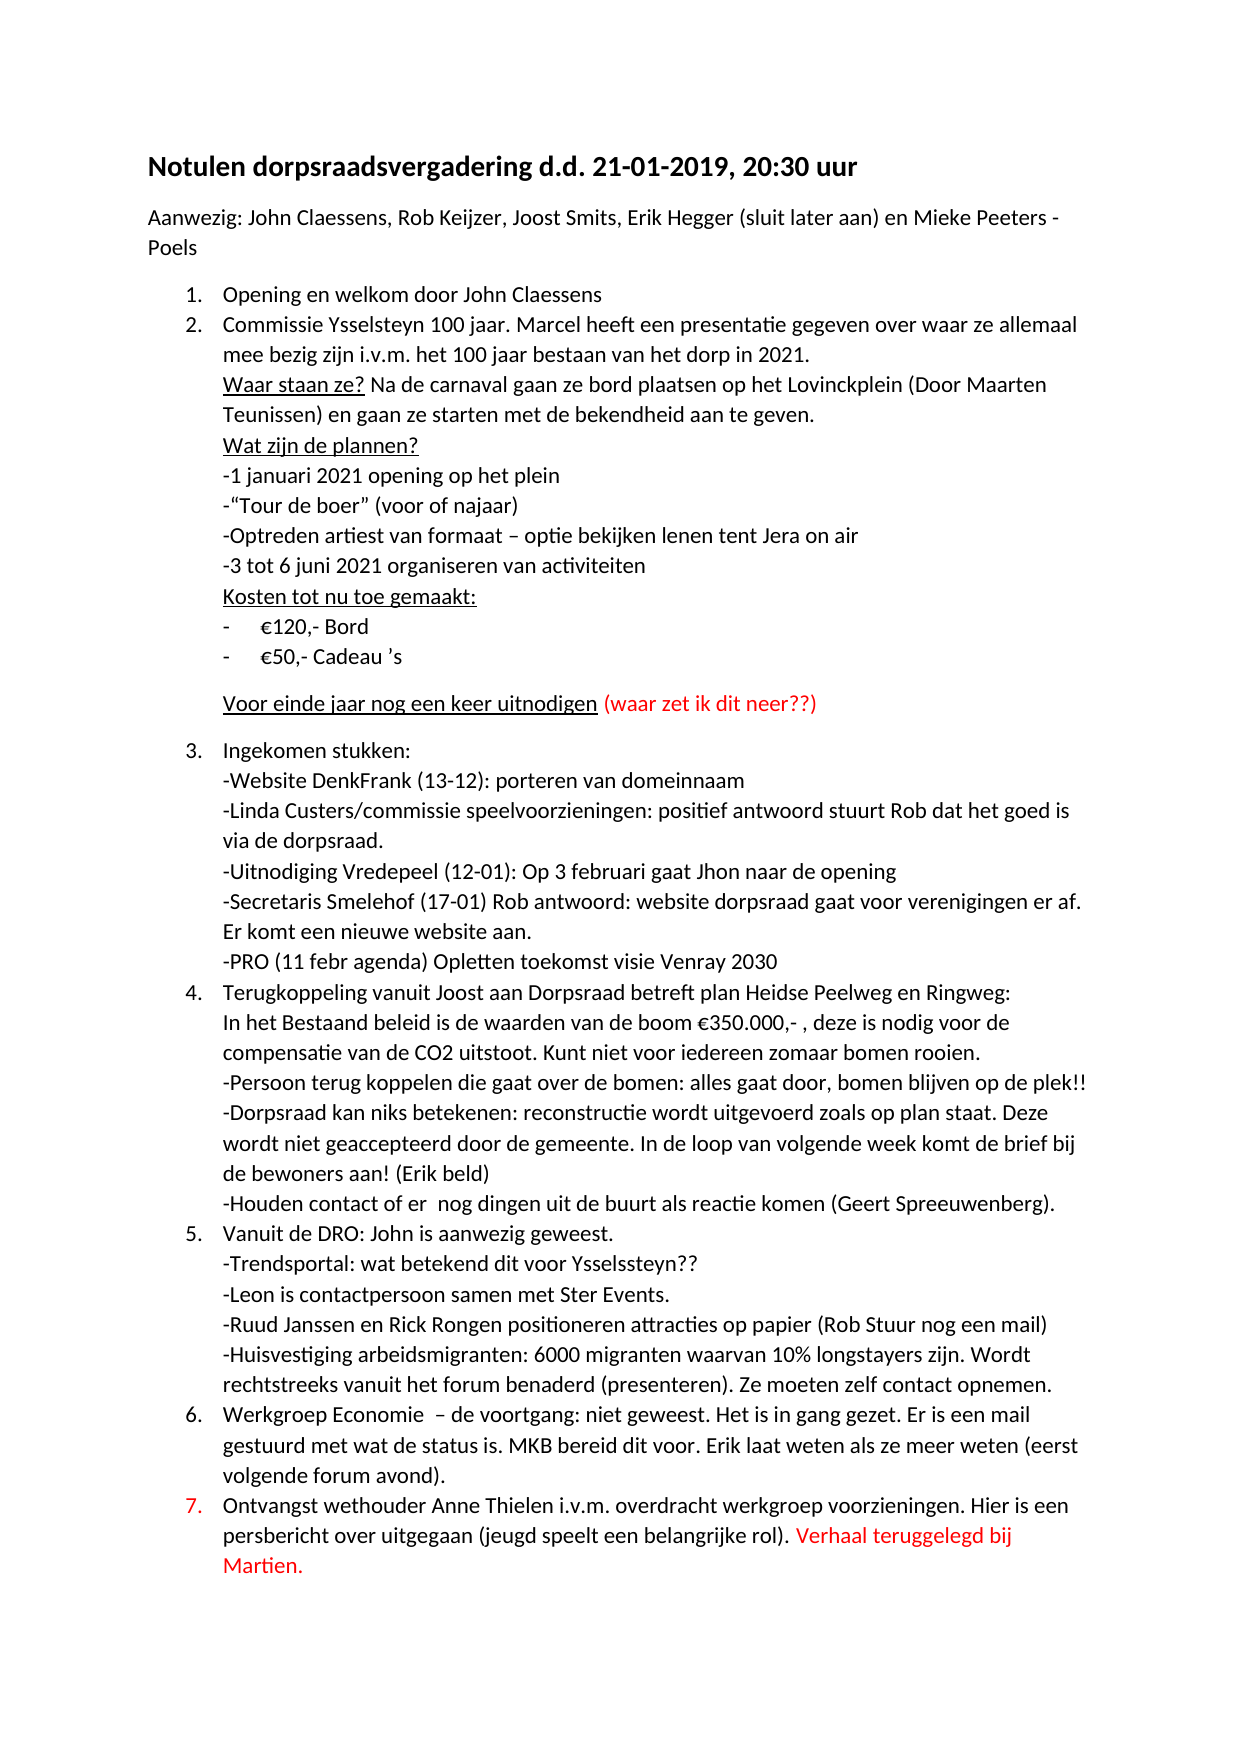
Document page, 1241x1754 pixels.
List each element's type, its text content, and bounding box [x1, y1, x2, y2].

list Terugkoppeling vanuit Joost aan Dorpsraad betreft plan Heidse Peelweg en Ringweg: [185, 978, 1093, 1006]
list Werkgroep Economie – de voortgang: niet geweest. Het is in gang gezet. Er is een mail gestuurd met wat de status is. MKB bereid dit voor. Erik laat weten als ze meer weten (eerst volgende forum avond). [185, 1401, 1093, 1489]
list Opening en welkom door John Claessens [185, 280, 1093, 308]
list -1 januari 2021 opening op het plein [223, 461, 1093, 489]
list Waar staan ze? Na de carnaval gaan ze bord plaatsen op het Lovinckplein (Door Maarten Teunissen) en gaan ze starten met de bekendheid aan te geven. [223, 370, 1093, 429]
text Aanwezig: John Claessens, Rob Keijzer, Joost Smits, Erik Hegger (sluit later aan) en Mieke Peeters -Poels [148, 203, 1093, 261]
list -Optreden artiest van formaat – optie bekijken lenen tent Jera on air [223, 521, 1093, 549]
list Wat zijn de plannen? [223, 431, 1093, 459]
list Kosten tot nu toe gemaakt: [223, 582, 1093, 610]
list -“Tour de boer” (voor of najaar) [223, 491, 1093, 519]
list Ingekomen stukken: [185, 736, 1093, 764]
list €50,- Cadeau ’s [223, 642, 1093, 670]
list Vanuit de DRO: John is aanwezig geweest. [185, 1219, 1093, 1247]
list -3 tot 6 juni 2021 organiseren van activiteiten [223, 552, 1093, 580]
list In het Bestaand beleid is de waarden van de boom €350.000,- , deze is nodig voor de compensatie van de CO2 uitstoot. Kunt niet voor iedereen zomaar bomen rooien. [223, 1008, 1093, 1066]
list -Dorpsraad kan niks betekenen: reconstructie wordt uitgevoerd zoals op plan staat. Deze wordt niet geaccepteerd door de gemeente. In de loop van volgende week komt de brief bij de bewoners aan! (Erik beld) [223, 1098, 1093, 1187]
list -Linda Custers/commissie speelvoorzieningen: positief antwoord stuurt Rob dat het goed is via de dorpsraad. [223, 796, 1093, 855]
list -Ruud Janssen en Rick Rongen positioneren attracties op papier (Rob Stuur nog een mail) [223, 1310, 1093, 1338]
list -Houden contact of er nog dingen uit de buurt als reactie komen (Geert Spreeuwenberg). [223, 1189, 1093, 1217]
list -Huisvestiging arbeidsmigranten: 6000 migranten waarvan 10% longstayers zijn. Wordt rechtstreeks vanuit het forum benaderd (presenteren). Ze moeten zelf contact opnemen. [223, 1340, 1093, 1398]
text Notulen dorpsraadsvergadering d.d. 21-01-2019, 20:30 uur [148, 148, 1093, 183]
list -Website DenkFrank (13-12): porteren van domeinnaam [223, 766, 1093, 794]
list Commissie Ysselsteyn 100 jaar. Marcel heeft een presentatie gegeven over waar ze allemaal mee bezig zijn i.v.m. het 100 jaar bestaan van het dorp in 2021. [185, 310, 1093, 368]
list €120,- Bord [223, 612, 1093, 640]
list -Persoon terug koppelen die gaat over de bomen: alles gaat door, bomen blijven op de plek!! [223, 1068, 1093, 1096]
list -PRO (11 febr agenda) Opletten toekomst visie Venray 2030 [223, 947, 1093, 976]
list -Leon is contactpersoon samen met Ster Events. [223, 1280, 1093, 1308]
text Voor einde jaar nog een keer uitnodigen (waar zet ik dit neer??) [223, 689, 1093, 717]
list -Trendsportal: wat betekend dit voor Ysselssteyn?? [223, 1249, 1093, 1278]
list Ontvangst wethouder Anne Thielen i.v.m. overdracht werkgroep voorzieningen. Hier is een persbericht over uitgegaan (jeugd speelt een belangrijke rol). Verhaal teruggelegd bij Martien. [185, 1491, 1093, 1580]
list -Secretaris Smelehof (17-01) Rob antwoord: website dorpsraad gaat voor verenigingen er af. Er komt een nieuwe website aan. [223, 887, 1093, 945]
list -Uitnodiging Vredepeel (12-01): Op 3 februari gaat Jhon naar de opening [223, 857, 1093, 885]
